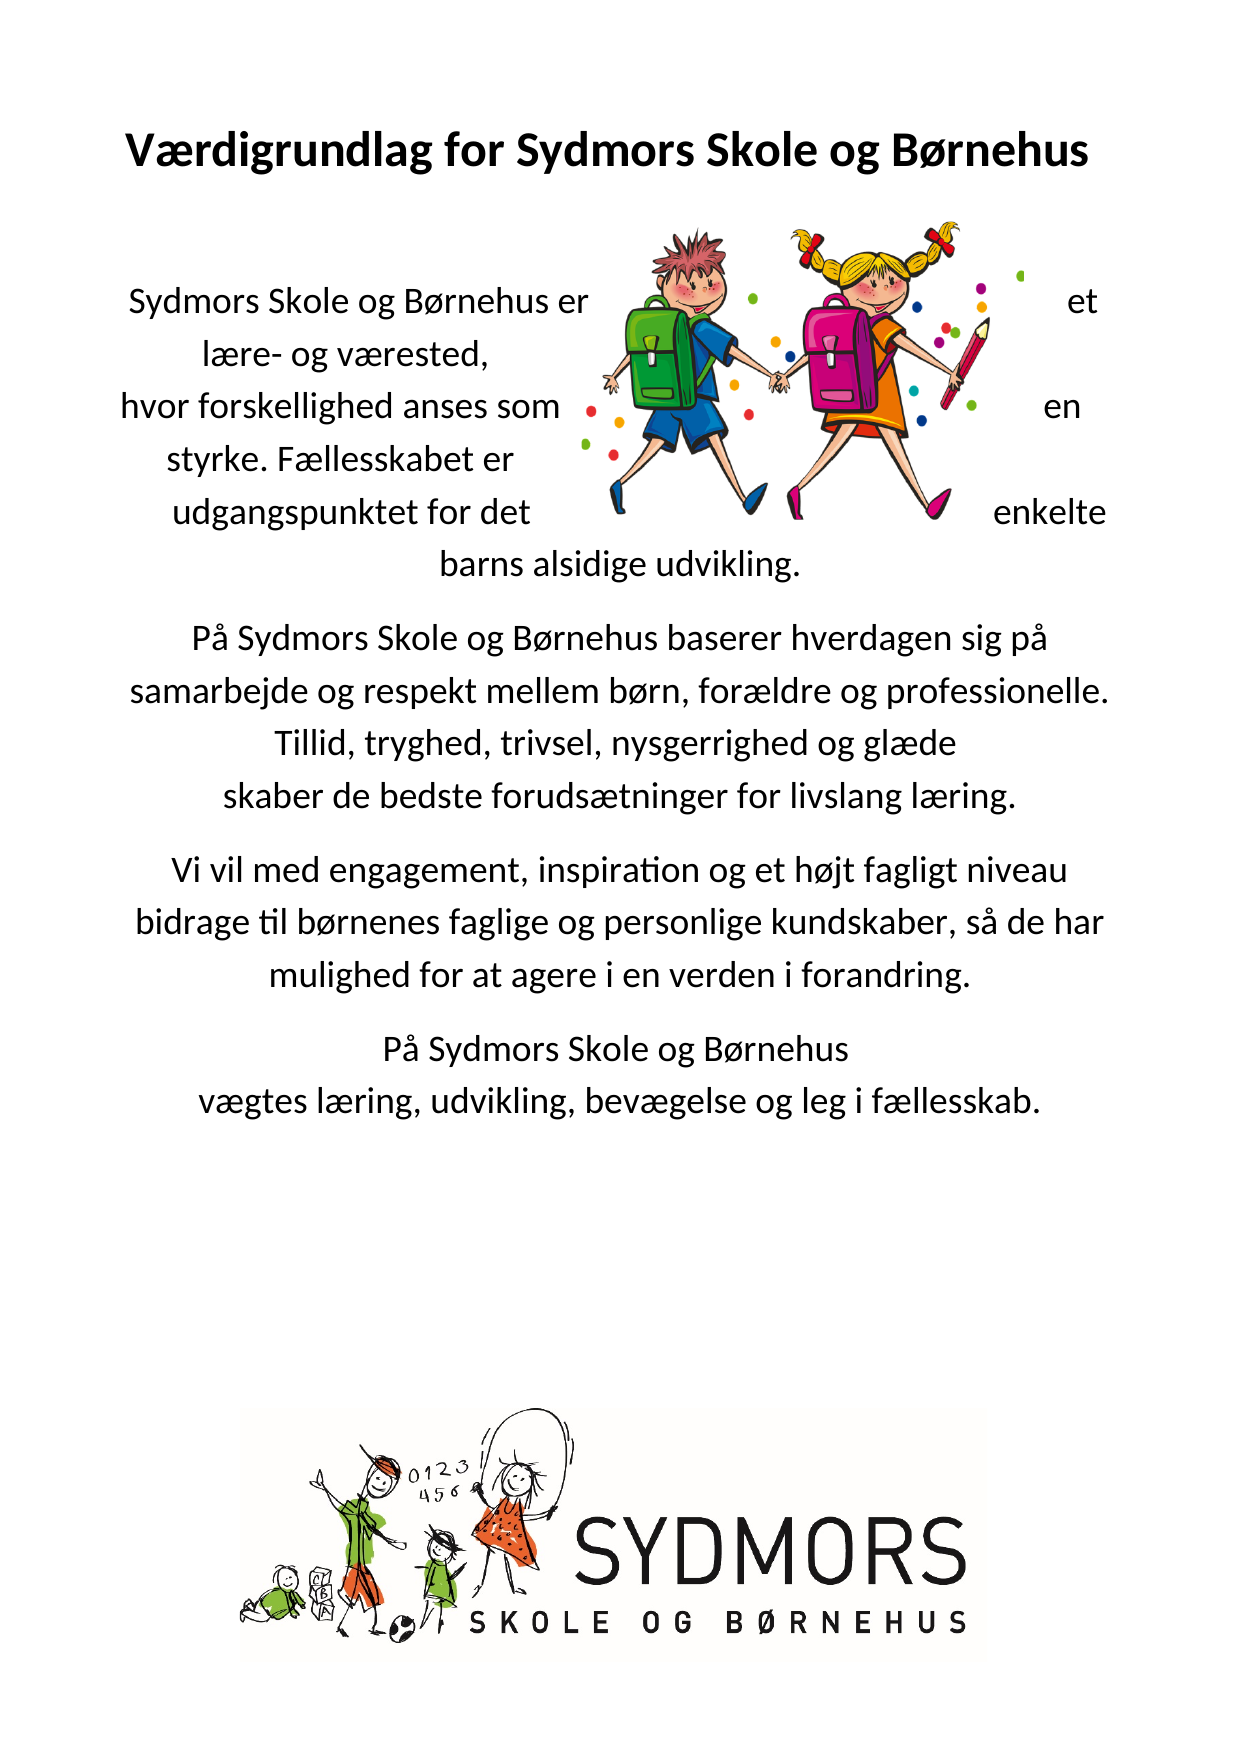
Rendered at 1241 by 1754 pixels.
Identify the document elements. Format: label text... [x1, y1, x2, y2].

text På Sydmors Skole og Børnehus vægtes læring, udvikling, bevægelse og leg i fællesskab. [118, 1024, 1122, 1123]
picture [239, 1408, 988, 1662]
text På Sydmors Skole og Børnehus baserer hverdagen sig på samarbejde og respekt mellem børn, forældre og professionelle. Tillid, tryghed, trivsel, nysgerrighed og glæde skaber de bedste forudsætninger for livslang læring. [118, 614, 1122, 818]
picture [580, 221, 1024, 519]
text Værdigrundlag for Sydmors Skole og Børnehus [118, 118, 1122, 179]
text Vi vil med engagement, inspiration og et højt fagligt niveau bidrage til børnenes faglige og personlige kundskaber, så de har mulighed for at agere i en verden i forandring. [118, 846, 1122, 997]
